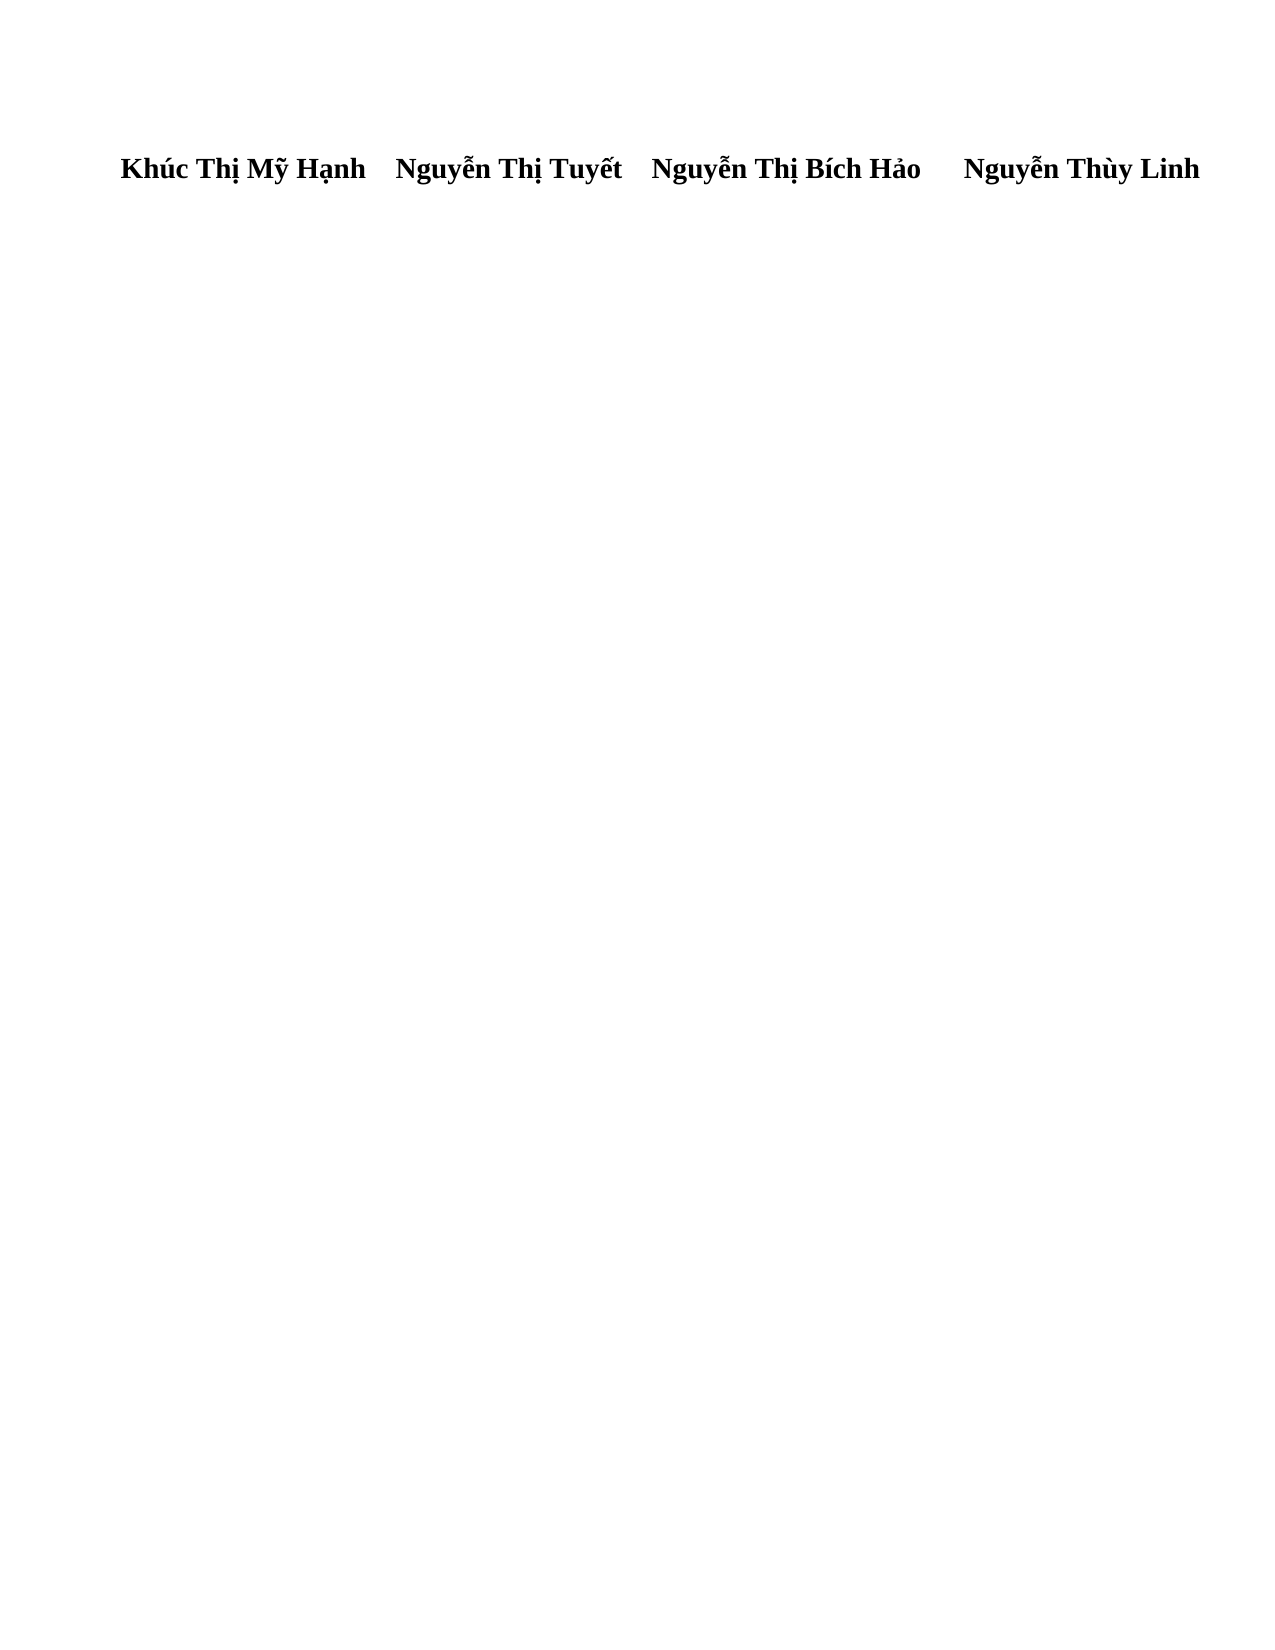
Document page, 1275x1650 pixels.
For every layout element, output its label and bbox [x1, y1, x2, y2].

table_header [383, 118, 634, 185]
table_header [939, 118, 1225, 185]
table_header [103, 118, 383, 185]
table_header [634, 118, 938, 185]
